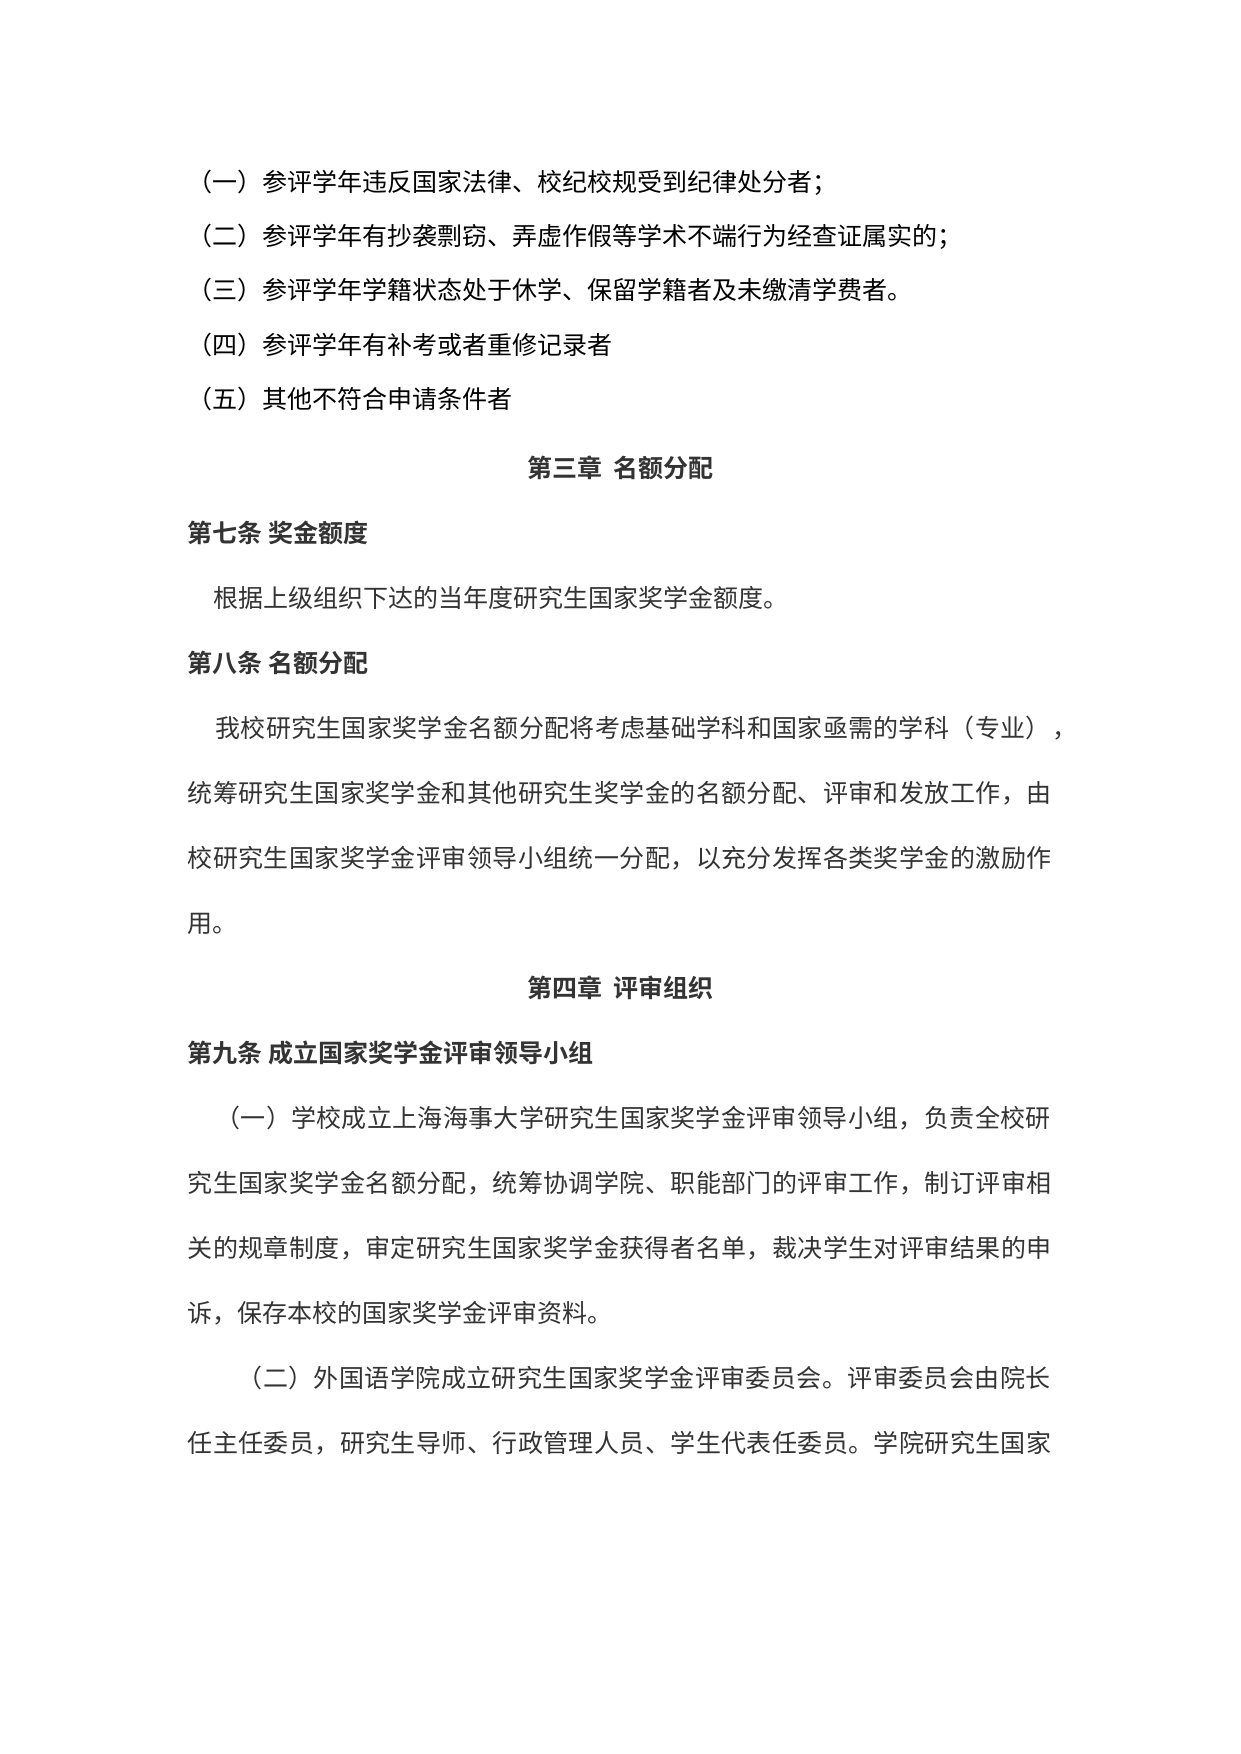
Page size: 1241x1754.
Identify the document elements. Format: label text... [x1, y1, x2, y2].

text 我校研究生国家奖学金名额分配将考虑基础学科和国家亟需的学科（专业），统筹研究生国家奖学金和其他研究生奖学金的名额分配、评审和发放工作，由校研究生国家奖学金评审领导小组统一分配，以充分发挥各类奖学金的激励作用。 [187, 694, 1053, 954]
text 第九条 成立国家奖学金评审领导小组 [187, 1019, 1053, 1084]
text （四）参评学年有补考或者重修记录者 [187, 325, 1053, 361]
text 根据上级组织下达的当年度研究生国家奖学金额度。 [187, 564, 1053, 629]
text 第八条 名额分配 [187, 629, 1053, 694]
text （一）参评学年违反国家法律、校纪校规受到纪律处分者； （二）参评学年有抄袭剽窃、弄虚作假等学术不端行为经查证属实的； （三）参评学年学籍状态处于休学、保留学籍者及未缴清学费者。 [187, 162, 1053, 307]
text （五）其他不符合申请条件者 [187, 379, 1053, 416]
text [187, 1344, 1053, 1474]
text 第三章 名额分配 [187, 434, 1053, 499]
text （一）学校成立上海海事大学研究生国家奖学金评审领导小组，负责全校研究生国家奖学金名额分配，统筹协调学院、职能部门的评审工作，制订评审相关的规章制度，审定研究生国家奖学金获得者名单，裁决学生对评审结果的申诉，保存本校的国家奖学金评审资料。 [187, 1084, 1053, 1344]
text 第四章 评审组织 [187, 954, 1053, 1019]
text 第七条 奖金额度 [187, 499, 1053, 564]
